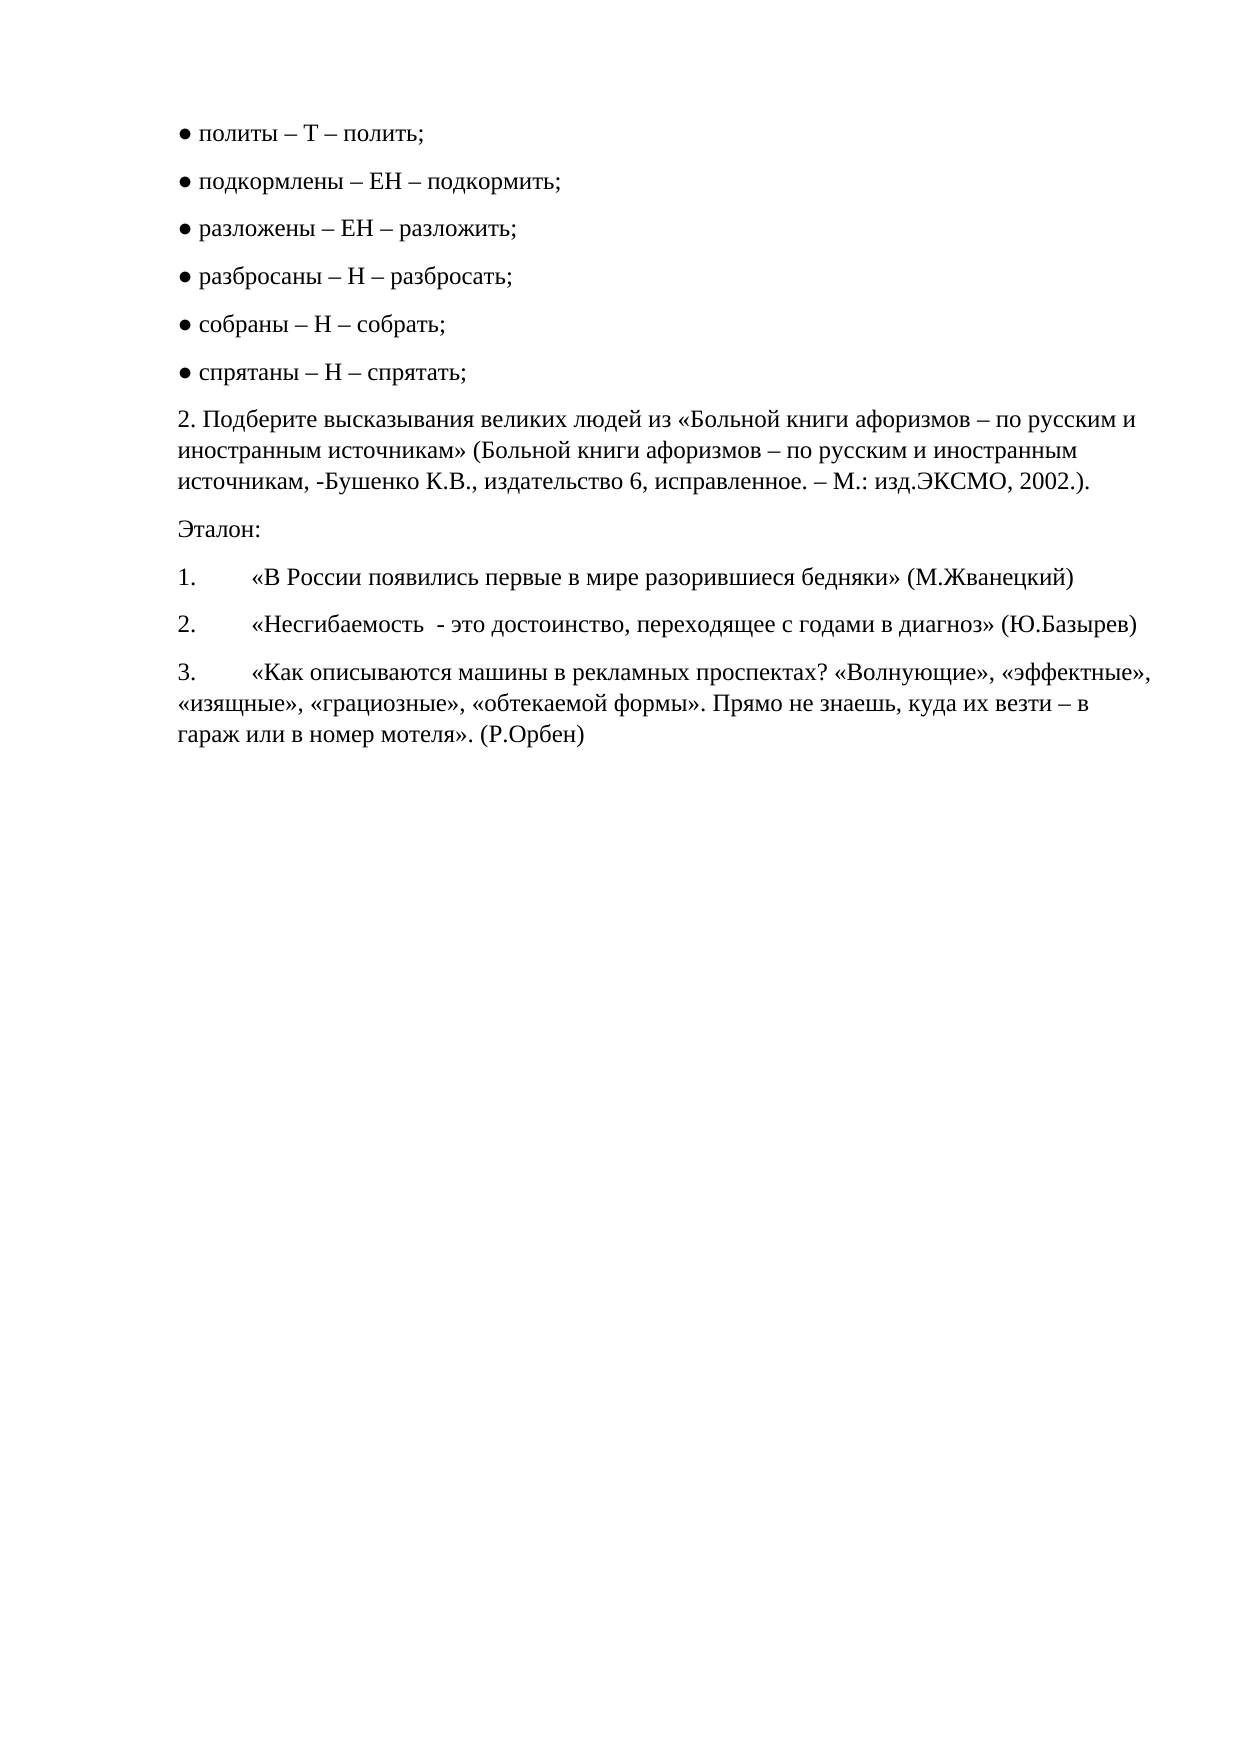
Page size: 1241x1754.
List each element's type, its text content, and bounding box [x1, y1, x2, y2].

text 2. «Несгибаемость - это достоинство, переходящее с годами в диагноз» (Ю.Базырев) [177, 609, 1152, 638]
text Эталон: [177, 514, 1152, 543]
text ● спрятаны – Н – спрятать; [177, 357, 1152, 385]
text 2. Подберите высказывания великих людей из «Больной книги афоризмов – по русским и иностранным источникам» (Больной книги афоризмов – по русским и иностранным источникам, -Бушенко К.В., издательство 6, исправленное. – М.: изд.ЭКСМО, 2002.). [177, 404, 1152, 495]
text ● политы – Т – полить; [177, 118, 1152, 147]
text 3. «Как описываются машины в рекламных проспектах? «Волнующие», «эффектные», «изящные», «грациозные», «обтекаемой формы». Прямо не знаешь, куда их везти – в гараж или в номер мотеля». (Р.Орбен) [177, 657, 1152, 748]
text ● разбросаны – Н – разбросать; [177, 261, 1152, 290]
text ● подкормлены – ЕН – подкормить; [177, 166, 1152, 194]
text ● собраны – Н – собрать; [177, 309, 1152, 338]
text 1. «В России появились первые в мире разорившиеся бедняки» (М.Жванецкий) [177, 562, 1152, 591]
text ● разложены – ЕН – разложить; [177, 213, 1152, 242]
